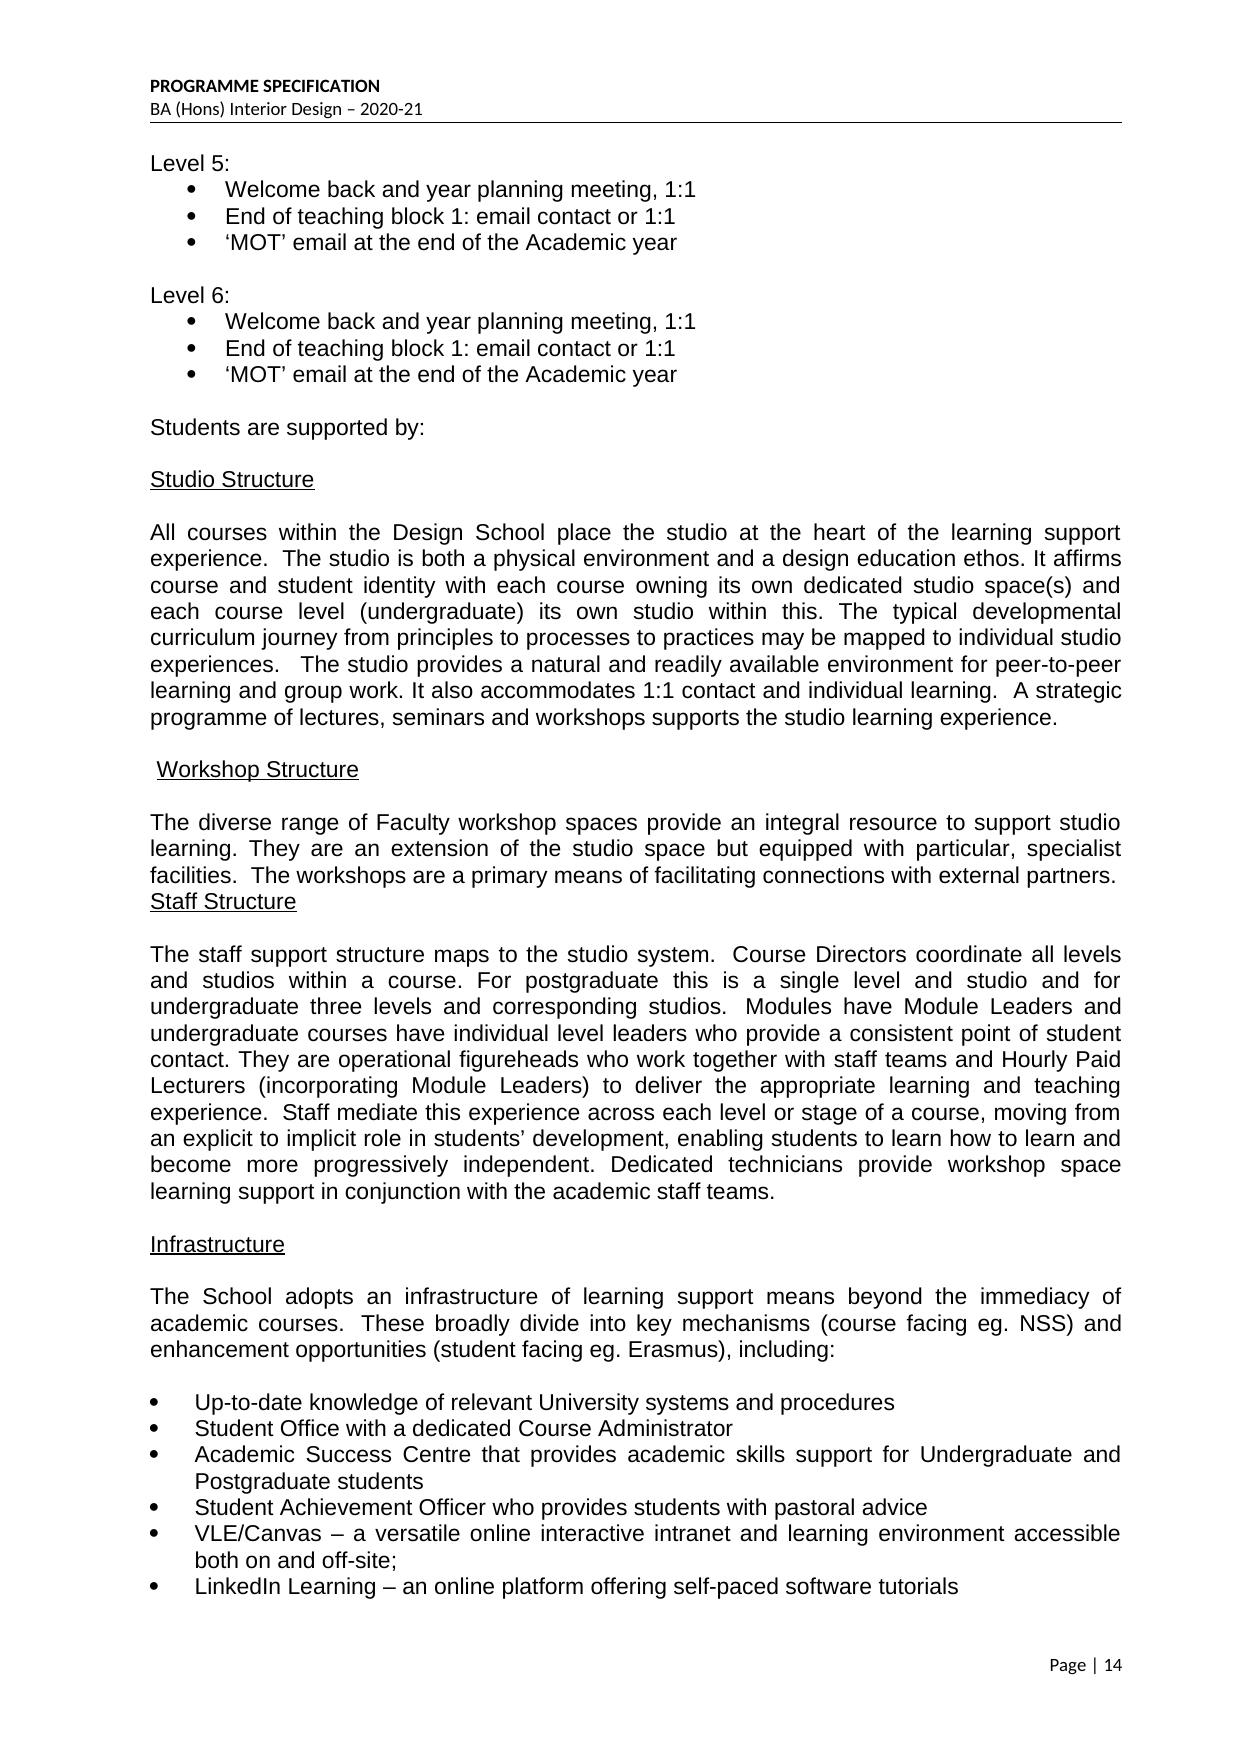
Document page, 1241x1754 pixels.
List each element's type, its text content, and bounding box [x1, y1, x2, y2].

list Up-to-date knowledge of relevant University systems and procedures [150, 1389, 1122, 1415]
list Student Office with a dedicated Course Administrator [150, 1415, 1122, 1441]
text Staff Structure [150, 888, 1122, 914]
list ‘MOT’ email at the end of the Academic year [187, 361, 1122, 387]
text Level 6: [150, 282, 1122, 308]
text Workshop Structure [150, 756, 1122, 782]
text Students are supported by: [150, 413, 1122, 440]
text The staff support structure maps to the studio system. Course Directors coordinate all levels and studios within a course. For postgraduate this is a single level and studio and for undergraduate three levels and corresponding studios. Modules have Module Leaders and undergraduate courses have individual level leaders who provide a consistent point of student contact. They are operational figureheads who work together with staff teams and Hourly Paid Lecturers (incorporating Module Leaders) to deliver the appropriate learning and teaching experience. Staff mediate this experience across each level or stage of a course, moving from an explicit to implicit role in students’ development, enabling students to learn how to learn and become more progressively independent. Dedicated technicians provide workshop space learning support in conjunction with the academic staff teams. [150, 941, 1122, 1204]
list Student Achievement Officer who provides students with pastoral advice [150, 1494, 1122, 1520]
list ‘MOT’ email at the end of the Academic year [187, 229, 1122, 255]
text The diverse range of Faculty workshop spaces provide an integral resource to support studio learning. They are an extension of the studio space but equipped with particular, specialist facilities. The workshops are a primary means of facilitating connections with external partners. [150, 809, 1122, 888]
list End of teaching block 1: email contact or 1:1 [187, 203, 1122, 229]
list VLE/Canvas – a versatile online interactive intranet and learning environment accessible both on and off-site; [150, 1520, 1122, 1573]
list Academic Success Centre that provides academic skills support for Undergraduate and Postgraduate students [150, 1441, 1122, 1494]
list End of teaching block 1: email contact or 1:1 [187, 334, 1122, 361]
list LinkedIn Learning – an online platform offering self-paced software tutorials [150, 1573, 1122, 1599]
text All courses within the Design School place the studio at the heart of the learning support experience. The studio is both a physical environment and a design education ethos. It affirms course and student identity with each course owning its own dedicated studio space(s) and each course level (undergraduate) its own studio within this. The typical developmental curriculum journey from principles to processes to practices may be mapped to individual studio experiences. The studio provides a natural and readily available environment for peer-to-peer learning and group work. It also accommodates 1:1 contact and individual learning. A strategic programme of lectures, seminars and workshops supports the studio learning experience. [150, 519, 1122, 730]
text Infrastructure [150, 1231, 1122, 1257]
list Welcome back and year planning meeting, 1:1 [187, 308, 1122, 334]
list Welcome back and year planning meeting, 1:1 [187, 176, 1122, 203]
text The School adopts an infrastructure of learning support means beyond the immediacy of academic courses. These broadly divide into key mechanisms (course facing eg. NSS) and enhancement opportunities (student facing eg. Erasmus), including: [150, 1283, 1122, 1362]
text Studio Structure [150, 466, 1122, 493]
text Level 5: [150, 150, 1122, 176]
